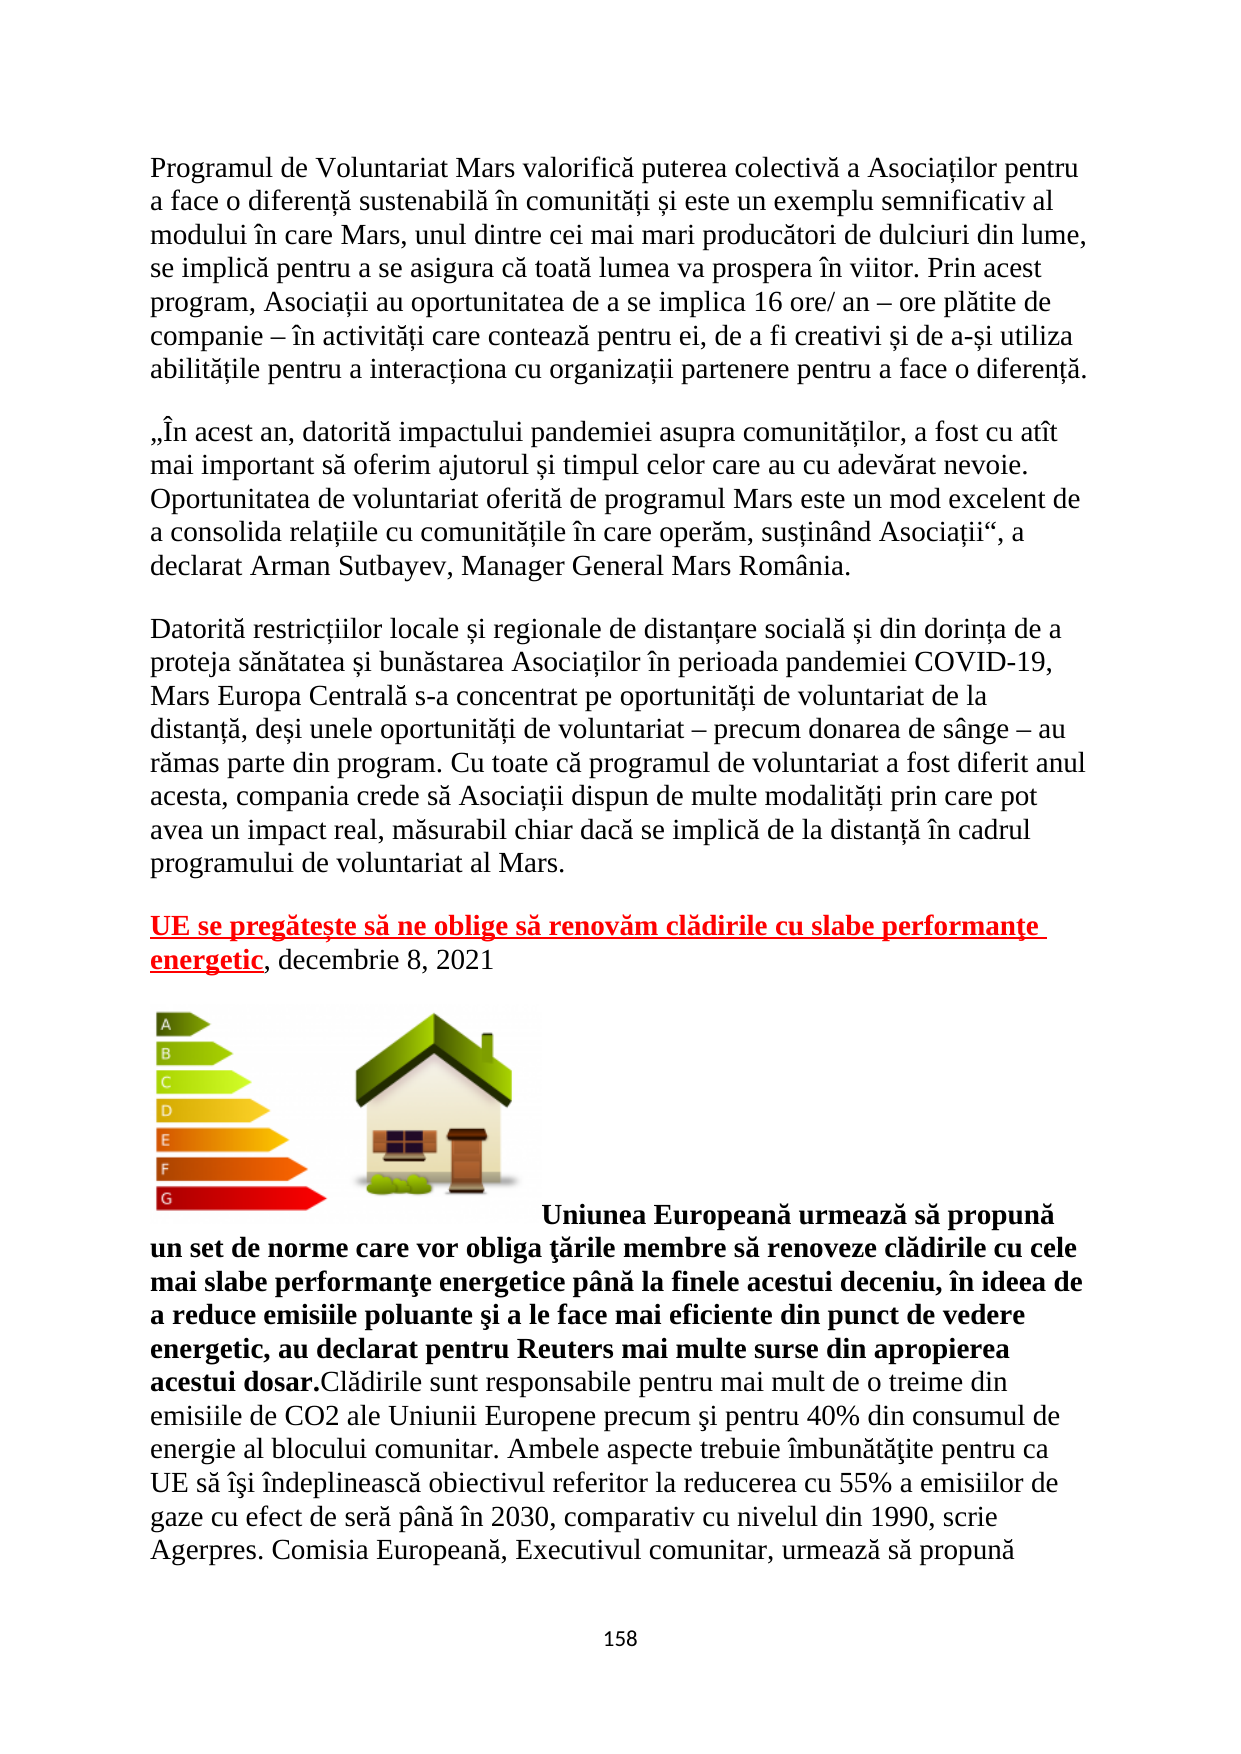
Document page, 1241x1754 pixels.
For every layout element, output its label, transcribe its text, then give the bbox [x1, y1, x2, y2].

text Datorită restricțiilor locale și regionale de distanțare socială și din dorința de a proteja sănătatea și bunăstarea Asociaților în perioada pandemiei COVID-19, Mars Europa Centrală s-a concentrat pe oportunități de voluntariat de la distanță, deși unele oportunități de voluntariat – precum donarea de sânge – au rămas parte din program. Cu toate că programul de voluntariat a fost diferit anul acesta, compania crede să Asociații dispun de multe modalități prin care pot avea un impact real, măsurabil chiar dacă se implică de la distanță în cadrul programului de voluntariat al Mars. [150, 611, 1090, 879]
text Programul de Voluntariat Mars valorifică puterea colectivă a Asociaților pentru a face o diferență sustenabilă în comunități și este un exemplu semnificativ al modului în care Mars, unul dintre cei mai mari producători de dulciuri din lume, se implică pentru a se asigura că toată lumea va prospera în viitor. Prin acest program, Asociații au oportunitatea de a se implica 16 ore/ an – ore plătite de companie – în activități care contează pentru ei, de a fi creativi și de a-și utiliza abilitățile pentru a interacționa cu organizații partenere pentru a face o diferență. [150, 150, 1090, 385]
subtitle UE se pregătește să ne oblige să renovăm clădirile cu slabe performanţe energetic, decembrie 8, 2021 [150, 908, 1090, 975]
picture [150, 1004, 542, 1224]
text „În acest an, datorită impactului pandemiei asupra comunităților, a fost cu atît mai important să oferim ajutorul și timpul celor care au cu adevărat nevoie. Oportunitatea de voluntariat oferită de programul Mars este un mod excelent de a consolida relațiile cu comunitățile în care operăm, susținând Asociații“, a declarat Arman Sutbayev, Manager General Mars România. [150, 414, 1090, 582]
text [150, 1004, 1090, 1566]
